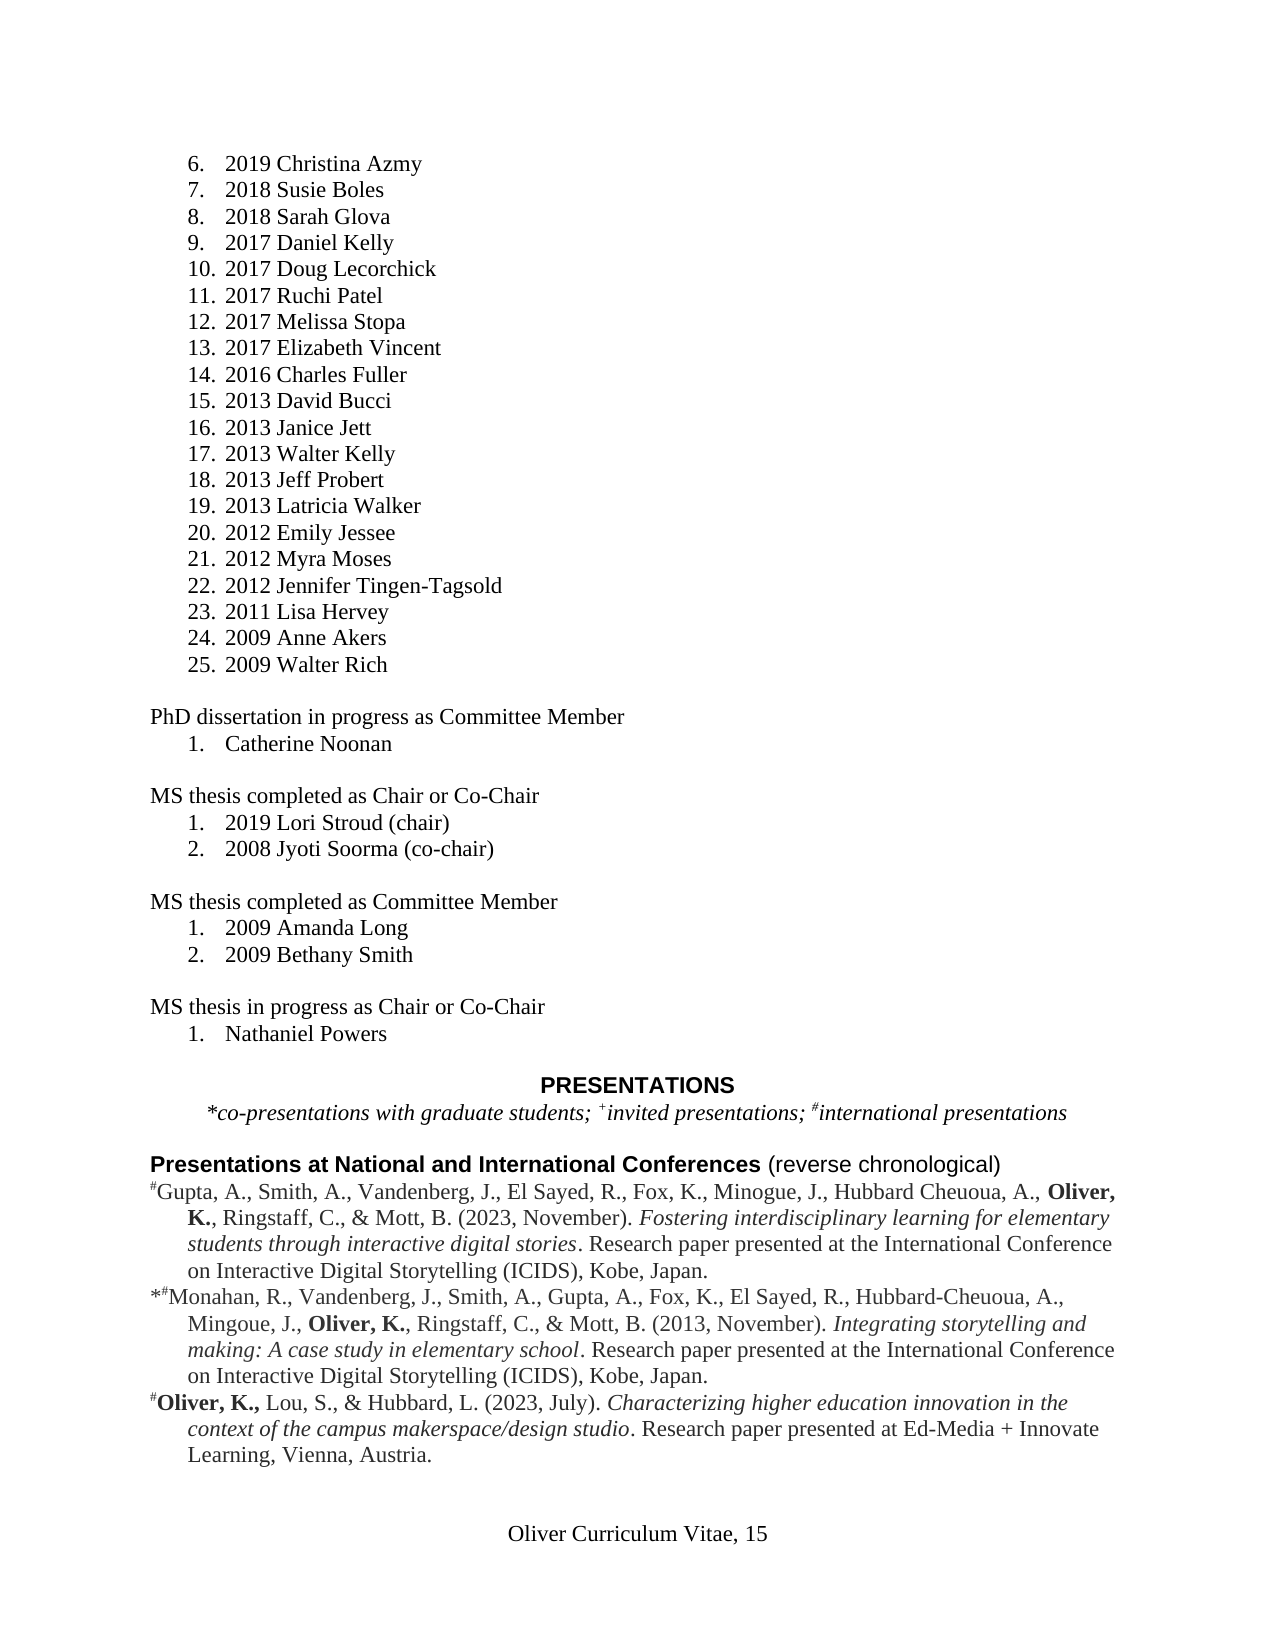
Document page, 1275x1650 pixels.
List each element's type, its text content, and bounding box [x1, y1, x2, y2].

text #Gupta, A., Smith, A., Vandenberg, J., El Sayed, R., Fox, K., Minogue, J., Hubbard Cheuoua, A., Oliver, K., Ringstaff, C., & Mott, B. (2023, November). Fostering interdisciplinary learning for elementary students through interactive digital stories. Research paper presented at the International Conference on Interactive Digital Storytelling (ICIDS), Kobe, Japan. [150, 1178, 1125, 1283]
text *co-presentations with graduate students; +invited presentations; #international presentations [150, 1099, 1125, 1125]
list 2017 Daniel Kelly [187, 229, 1125, 255]
text MS thesis completed as Chair or Co-Chair [150, 782, 1125, 809]
text *#Monahan, R., Vandenberg, J., Smith, A., Gupta, A., Fox, K., El Sayed, R., Hubbard-Cheuoua, A., Mingoue, J., Oliver, K., Ringstaff, C., & Mott, B. (2013, November). Integrating storytelling and making: A case study in elementary school. Research paper presented at the International Conference on Interactive Digital Storytelling (ICIDS), Kobe, Japan. [150, 1283, 1125, 1389]
list 2017 Elizabeth Vincent [187, 334, 1125, 361]
list 2019 Lori Stroud (chair) [187, 809, 1125, 835]
text Presentations at National and International Conferences (reverse chronological) [150, 1151, 1125, 1178]
list 2013 Latricia Walker [187, 493, 1125, 519]
list 2012 Myra Moses [187, 545, 1125, 572]
list 2013 David Bucci [187, 387, 1125, 413]
list 2016 Charles Fuller [187, 361, 1125, 387]
text MS thesis in progress as Chair or Co-Chair [150, 993, 1125, 1020]
list 2012 Jennifer Tingen-Tagsold [187, 572, 1125, 598]
list 2018 Sarah Glova [187, 203, 1125, 229]
text MS thesis completed as Committee Member [150, 888, 1125, 914]
list 2012 Emily Jessee [187, 519, 1125, 545]
list Catherine Noonan [187, 730, 1125, 756]
list 2018 Susie Boles [187, 176, 1125, 203]
list 2011 Lisa Hervey [187, 598, 1125, 624]
text PRESENTATIONS [150, 1072, 1125, 1099]
list 2009 Walter Rich [187, 651, 1125, 677]
list 2013 Jeff Probert [187, 466, 1125, 493]
text #Oliver, K., Lou, S., & Hubbard, L. (2023, July). Characterizing higher education innovation in the context of the campus makerspace/design studio. Research paper presented at Ed-Media + Innovate Learning, Vienna, Austria. [150, 1389, 1125, 1468]
list 2013 Janice Jett [187, 413, 1125, 440]
list 2008 Jyoti Soorma (co-chair) [187, 835, 1125, 862]
text PhD dissertation in progress as Committee Member [150, 703, 1125, 730]
list 2009 Anne Akers [187, 624, 1125, 651]
list 2017 Ruchi Patel [187, 282, 1125, 308]
list 2017 Melissa Stopa [187, 308, 1125, 334]
list 2009 Bethany Smith [187, 941, 1125, 967]
list 2009 Amanda Long [187, 914, 1125, 941]
list 2019 Christina Azmy [187, 150, 1125, 176]
list 2013 Walter Kelly [187, 440, 1125, 466]
list Nathaniel Powers [187, 1020, 1125, 1046]
list 2017 Doug Lecorchick [187, 255, 1125, 282]
